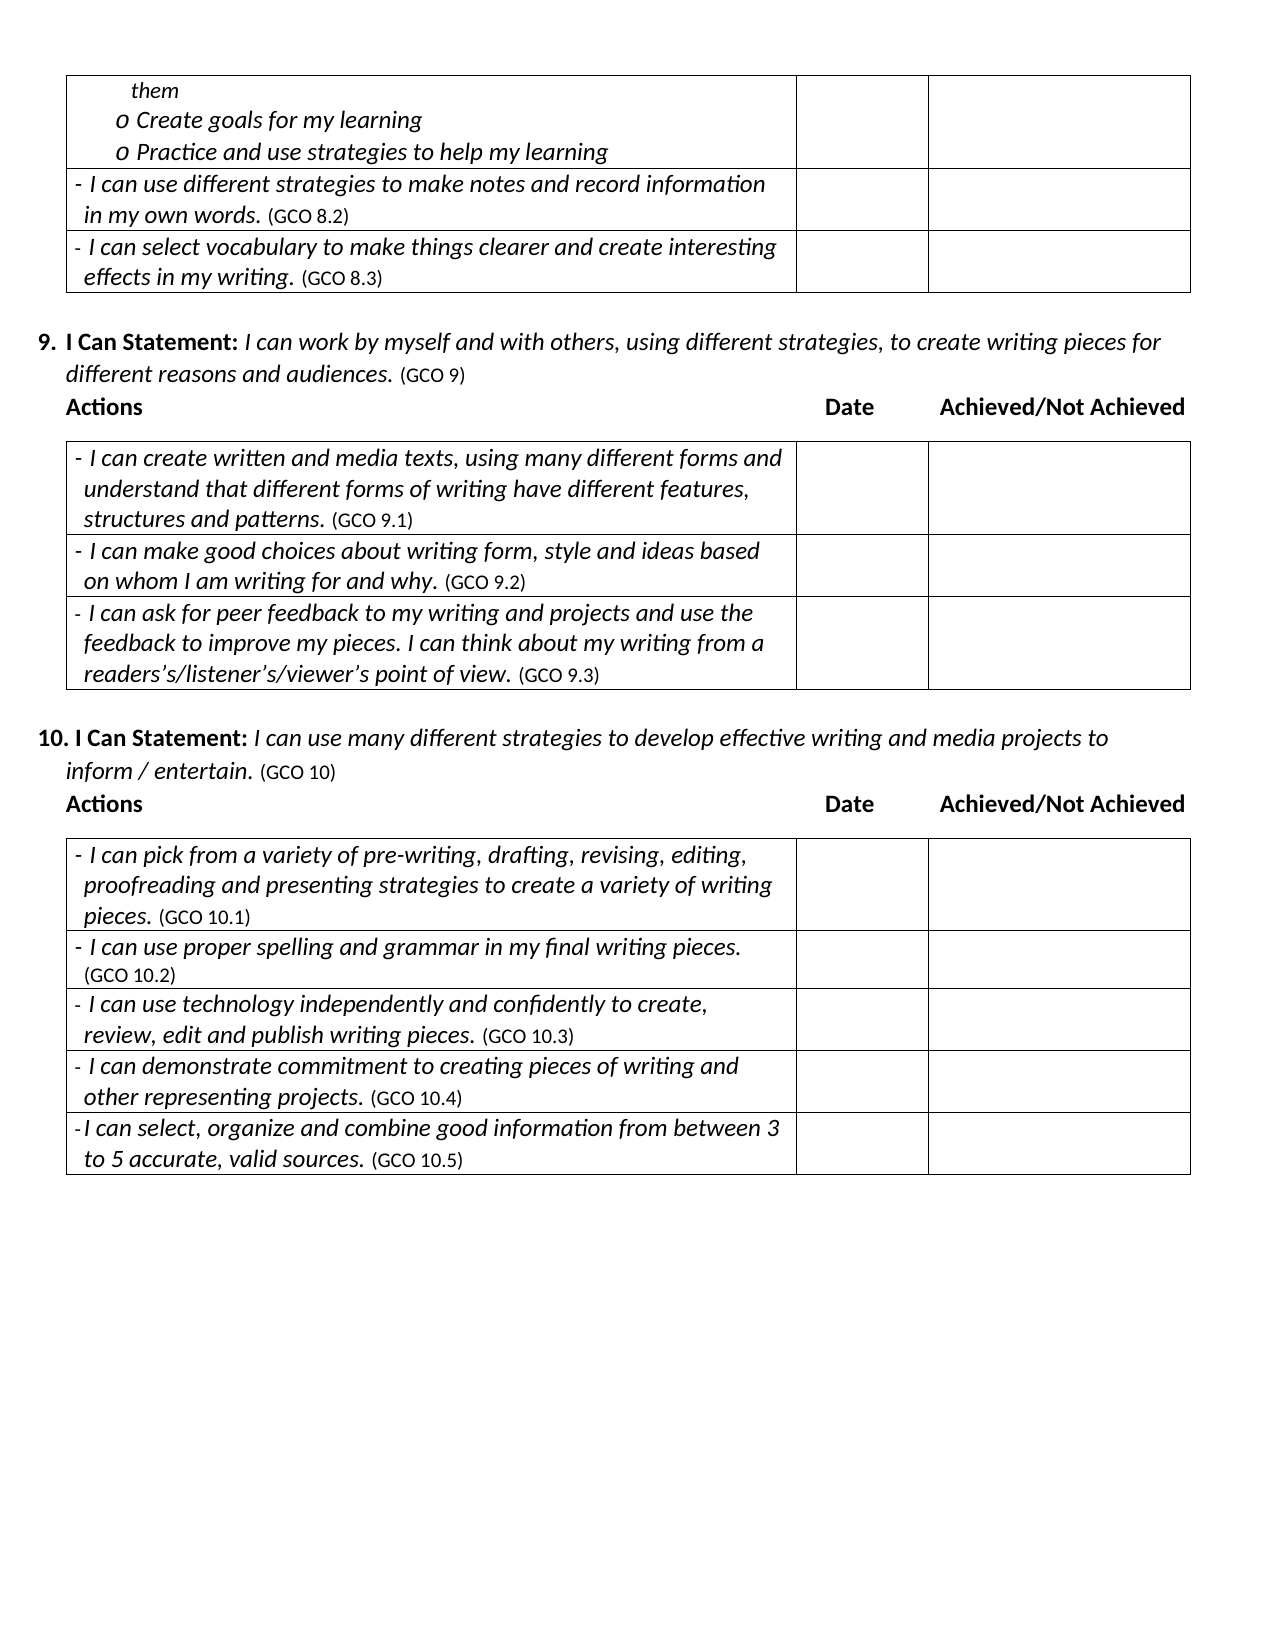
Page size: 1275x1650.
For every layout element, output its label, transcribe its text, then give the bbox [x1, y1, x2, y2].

table_header [929, 839, 1190, 930]
table_cell [929, 1051, 1190, 1112]
table_cell I can make good choices about writing form, style and ideas based on whom I am writing for and why. (GCO 9.2) [67, 535, 796, 596]
table_header [797, 839, 928, 930]
list I Can Statement: I can work by myself and with others, using different strategies, to create writing pieces for different reasons and audiences. (GCO 9) [37, 326, 1200, 389]
table_cell I can select, organize and combine good information from between 3 to 5 accurate, valid sources. (GCO 10.5) [67, 1113, 796, 1174]
table_cell [929, 169, 1190, 230]
table_cell [797, 989, 928, 1049]
list I Can Statement: I can use many different strategies to develop effective writing and media projects to inform / entertain. (GCO 10) [37, 722, 1200, 786]
table_header I can pick from a variety of pre-writing, drafting, revising, editing, proofreading and presenting strategies to create a variety of writing pieces. (GCO 10.1) [67, 839, 796, 930]
table_cell [929, 597, 1190, 688]
table_cell [797, 535, 928, 596]
table_header I can create written and media texts, using many different forms and understand that different forms of writing have different features, structures and patterns. (GCO 9.1) [67, 442, 796, 534]
table_cell I can select vocabulary to make things clearer and create interesting effects in my writing. (GCO 8.3) [67, 231, 796, 292]
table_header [67, 76, 796, 168]
table_cell [929, 535, 1190, 596]
list Actions Date Achieved/Not Achieved [66, 788, 1200, 819]
table_cell [929, 231, 1190, 292]
table_cell [797, 1051, 928, 1112]
table_cell [797, 231, 928, 292]
table_cell [797, 1113, 928, 1174]
table_header [797, 76, 928, 168]
table_cell [929, 989, 1190, 1049]
table_cell [797, 597, 928, 688]
table_cell [797, 931, 928, 987]
table_cell [797, 169, 928, 230]
table_cell I can use different strategies to make notes and record information in my own words. (GCO 8.2) [67, 169, 796, 230]
table_header [929, 442, 1190, 534]
list Actions Date Achieved/Not Achieved [66, 392, 1200, 422]
table_cell I can demonstrate commitment to creating pieces of writing and other representing projects. (GCO 10.4) [67, 1051, 796, 1112]
table_cell I can use technology independently and confidently to create, review, edit and publish writing pieces. (GCO 10.3) [67, 989, 796, 1049]
table_header [797, 442, 928, 534]
table_cell [929, 1113, 1190, 1174]
table_cell I can use proper spelling and grammar in my final writing pieces. (GCO 10.2) [67, 931, 796, 987]
table_cell I can ask for peer feedback to my writing and projects and use the feedback to improve my pieces. I can think about my writing from a readers’s/listener’s/viewer’s point of view. (GCO 9.3) [67, 597, 796, 688]
table_cell [929, 931, 1190, 987]
table_header [929, 76, 1190, 168]
